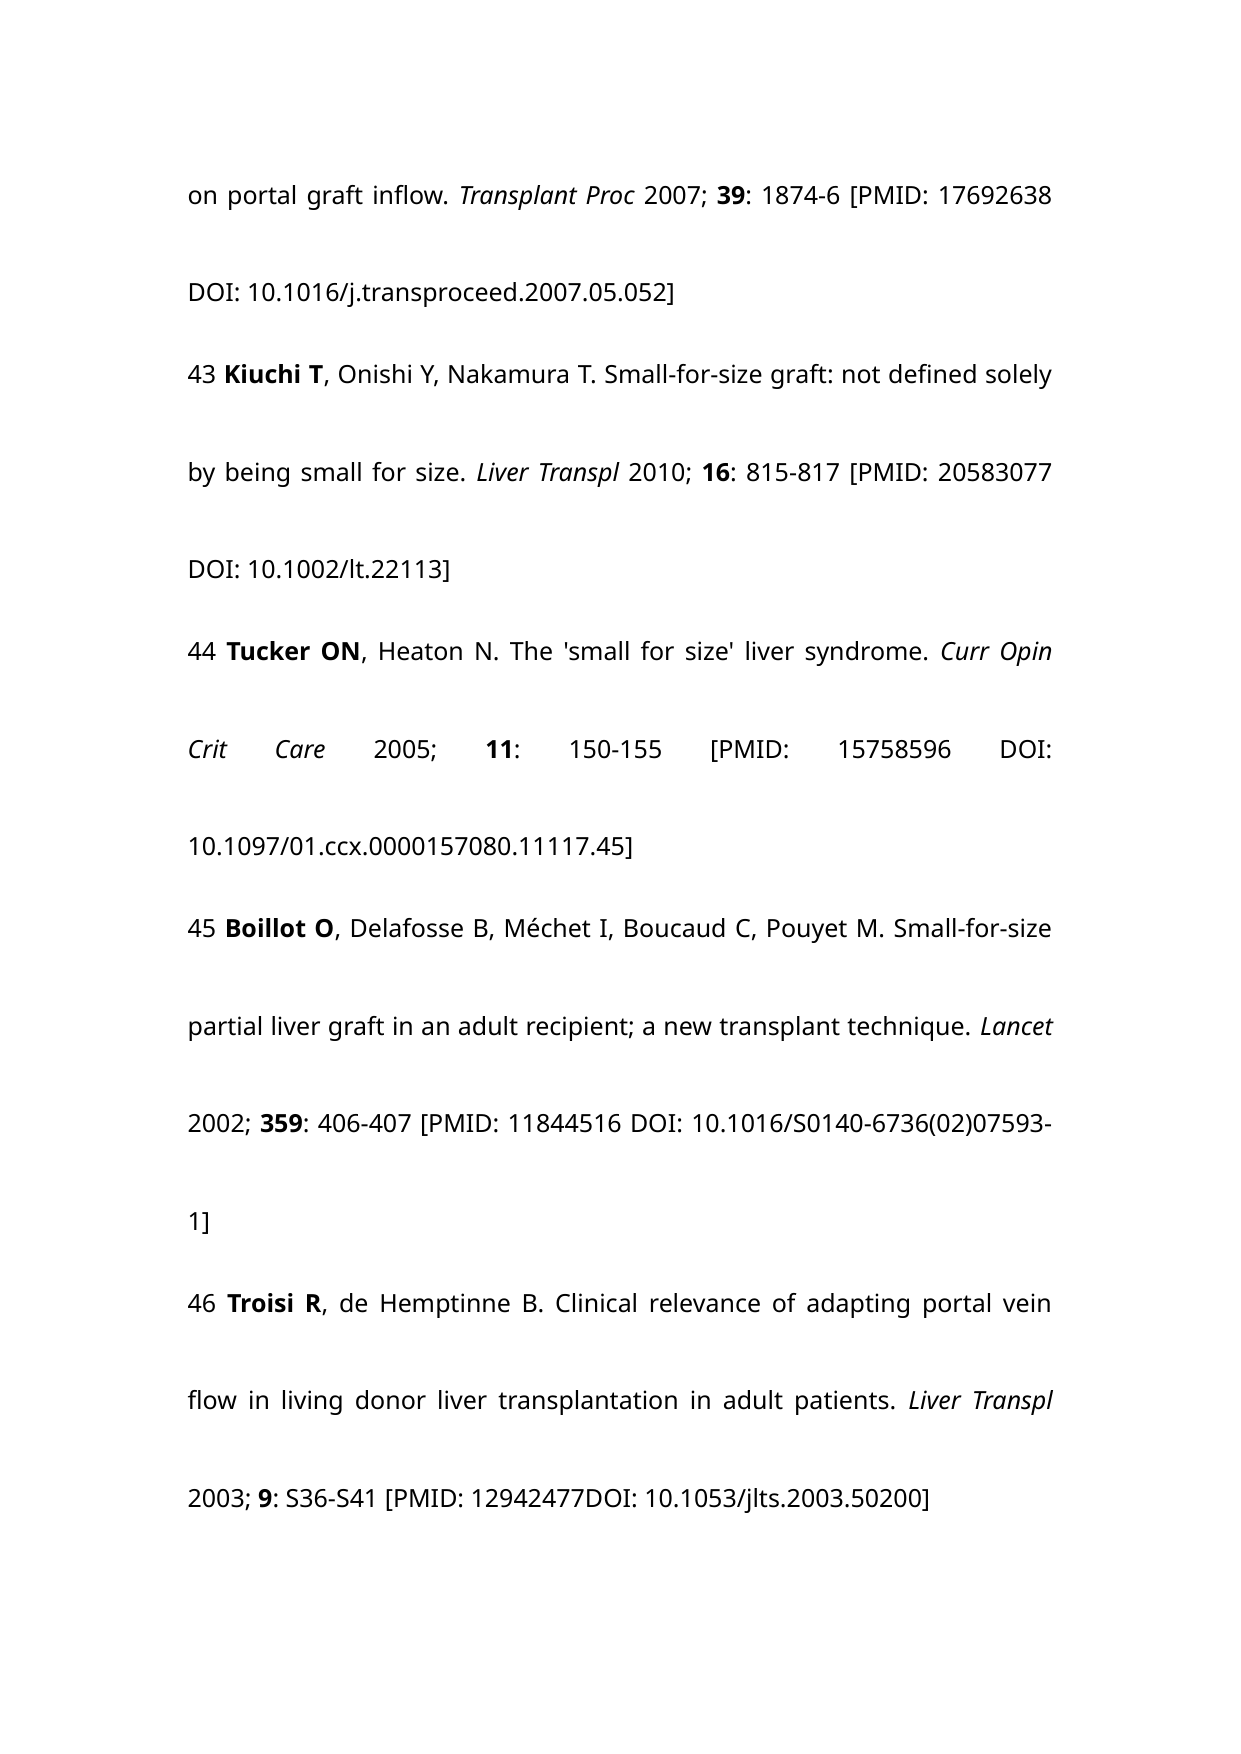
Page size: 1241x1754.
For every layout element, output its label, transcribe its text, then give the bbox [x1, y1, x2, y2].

text 43 Kiuchi T, Onishi Y, Nakamura T. Small-for-size graft: not defined solely by being small for size. Liver Transpl 2010; 16: 815-817 [PMID: 20583077 DOI: 10.1002/lt.22113] [187, 341, 1053, 601]
text 46 Troisi R, de Hemptinne B. Clinical relevance of adapting portal vein flow in living donor liver transplantation in adult patients. Liver Transpl 2003; 9: S36-S41 [PMID: 12942477DOI: 10.1053/jlts.2003.50200] [187, 1270, 1053, 1530]
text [187, 162, 1053, 324]
text 44 Tucker ON, Heaton N. The 'small for size' liver syndrome. Curr Opin Crit Care 2005; 11: 150-155 [PMID: 15758596 DOI: 10.1097/01.ccx.0000157080.11117.45] [187, 618, 1053, 878]
text 45 Boillot O, Delafosse B, Méchet I, Boucaud C, Pouyet M. Small-for-size partial liver graft in an adult recipient; a new transplant technique. Lancet 2002; 359: 406-407 [PMID: 11844516 DOI: 10.1016/S0140-6736(02)07593-1] [187, 895, 1053, 1253]
